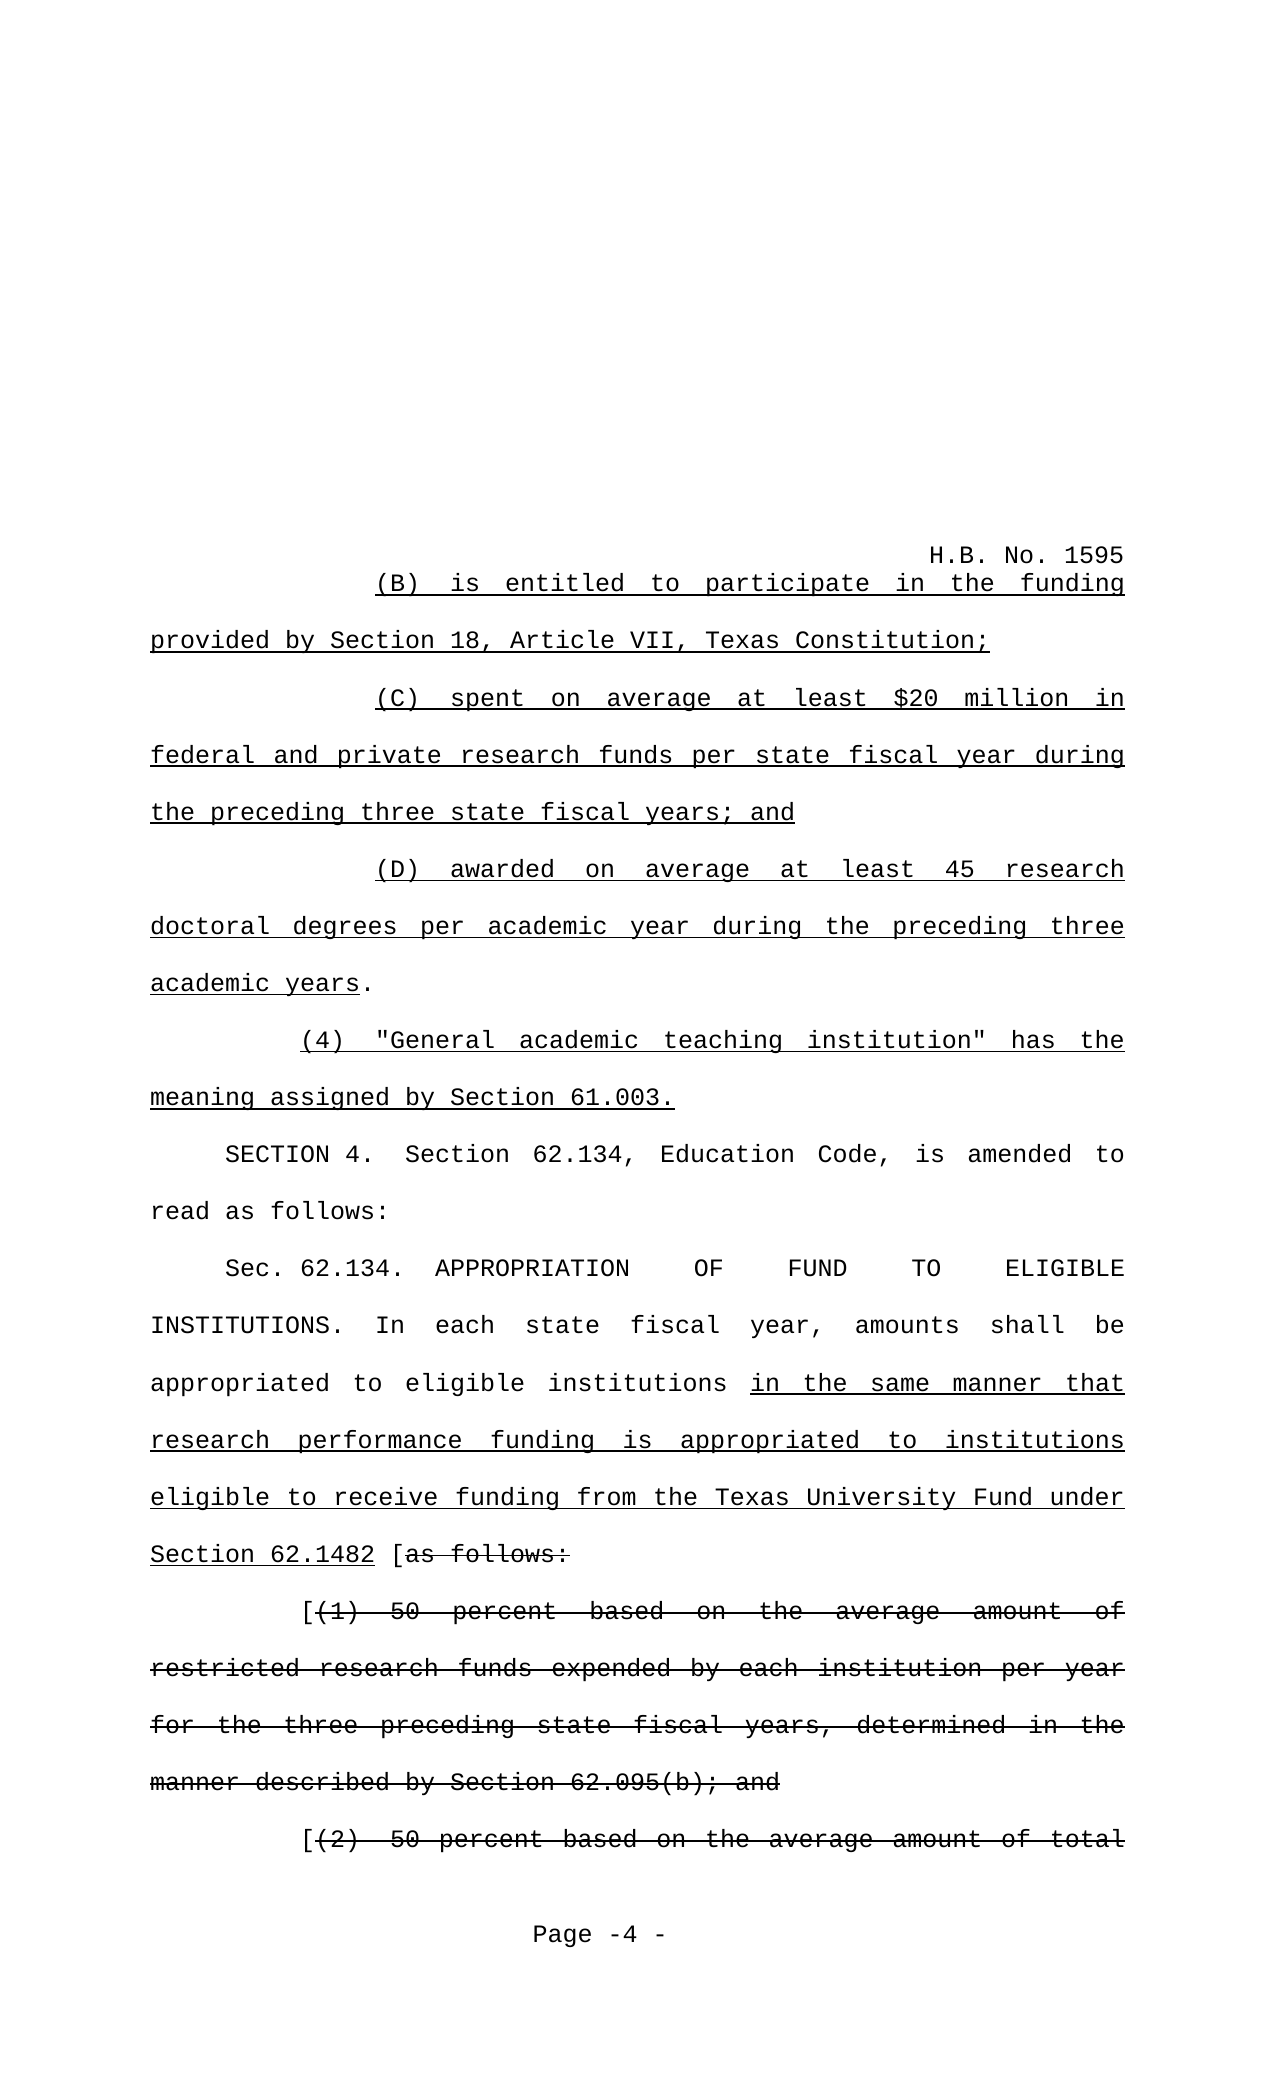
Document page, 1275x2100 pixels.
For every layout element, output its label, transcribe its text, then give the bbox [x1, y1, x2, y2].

text Sec. 62.134. APPROPRIATION OF FUND TO ELIGIBLE INSTITUTIONS. In each state fiscal year, amounts shall be appropriated to eligible institutions in the same manner that research performance funding is appropriated to institutions eligible to receive funding from the Texas University Fund under Section 62.1482 [as follows: [150, 1452, 1125, 1508]
text [(1) 50 percent based on the average amount of restricted research funds expended by each institution per year for the three preceding state fiscal years, determined in the manner described by Section 62.095(b); and [150, 1598, 1125, 1669]
text (C) spent on average at least $20 million in federal and private research funds per state fiscal year during the preceding three state fiscal years; and [150, 767, 1125, 828]
text SECTION 4. Section 62.134, Education Code, is amended to read as follows: [150, 1142, 1125, 1227]
text (D) awarded on average at least 45 research doctoral degrees per academic year during the preceding three academic years. [150, 938, 1125, 999]
text (B) is entitled to participate in the funding provided by Section 18, Article VII, Texas Constitution; [150, 571, 1125, 656]
text (C) spent on average at least $20 million in federal and private research funds per state fiscal year during the preceding three state fiscal years; and [150, 685, 1125, 765]
text Sec. 62.134. APPROPRIATION OF FUND TO ELIGIBLE INSTITUTIONS. In each state fiscal year, amounts shall be appropriated to eligible institutions in the same manner that research performance funding is appropriated to institutions eligible to receive funding from the Texas University Fund under Section 62.1482 [as follows: [150, 1509, 1125, 1570]
text (D) awarded on average at least 45 research doctoral degrees per academic year during the preceding three academic years. [150, 856, 1125, 937]
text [150, 1827, 1125, 1855]
text [(1) 50 percent based on the average amount of restricted research funds expended by each institution per year for the three preceding state fiscal years, determined in the manner described by Section 62.095(b); and [150, 1671, 1125, 1726]
text Sec. 62.134. APPROPRIATION OF FUND TO ELIGIBLE INSTITUTIONS. In each state fiscal year, amounts shall be appropriated to eligible institutions in the same manner that research performance funding is appropriated to institutions eligible to receive funding from the Texas University Fund under Section 62.1482 [as follows: [150, 1256, 1125, 1450]
text (4) "General academic teaching institution" has the meaning assigned by Section 61.003. [150, 1027, 1125, 1113]
text [(1) 50 percent based on the average amount of restricted research funds expended by each institution per year for the three preceding state fiscal years, determined in the manner described by Section 62.095(b); and [150, 1728, 1125, 1798]
